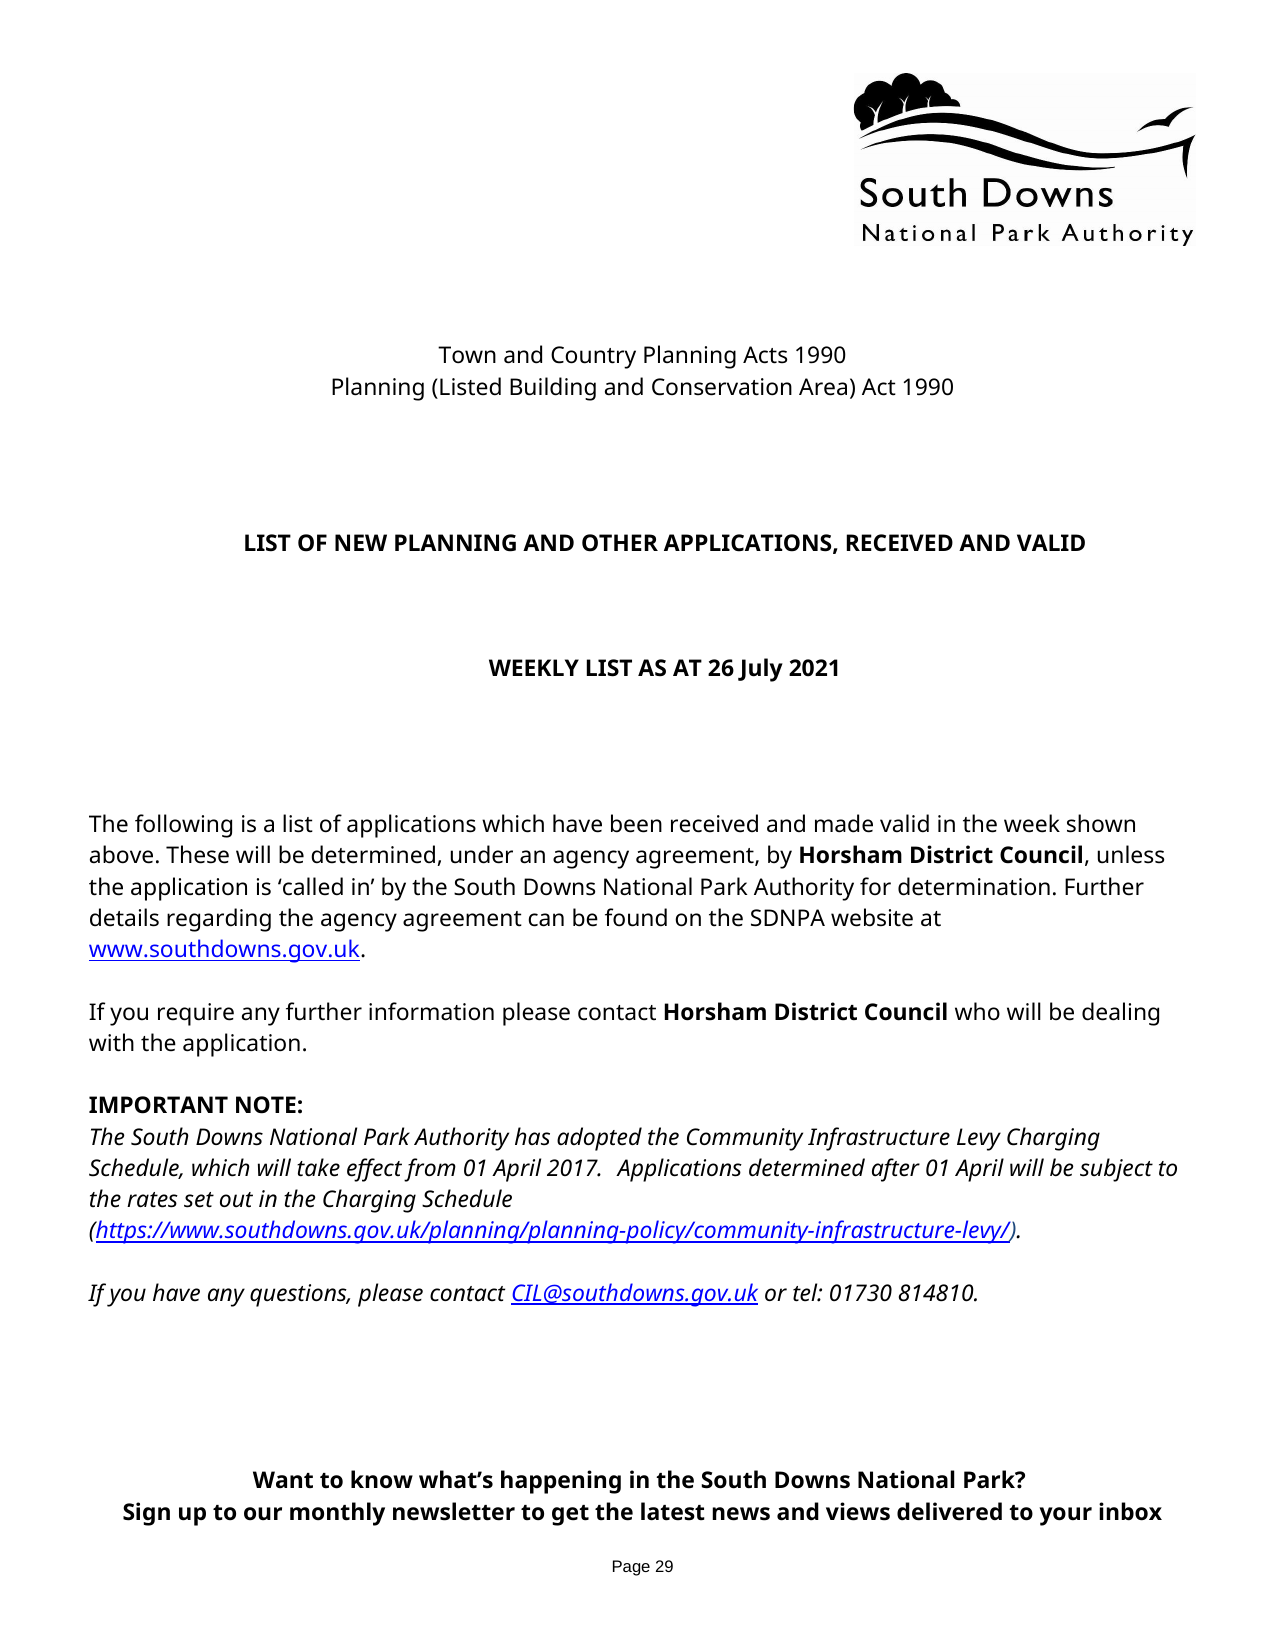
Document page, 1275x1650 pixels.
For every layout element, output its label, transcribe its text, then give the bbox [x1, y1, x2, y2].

text WEEKLY LIST AS AT 26 July 2021 [89, 652, 1241, 683]
text The following is a list of applications which have been received and made valid in the week shown above. These will be determined, under an agency agreement, by Horsham District Council, unless the application is ‘called in’ by the South Downs National Park Authority for determination. Further details regarding the agency agreement can be found on the SDNPA website at www.southdowns.gov.uk. [89, 808, 1196, 964]
text Want to know what’s happening in the South Downs National Park? Sign up to our monthly newsletter to get the latest news and views delivered to your inbox [89, 1464, 1196, 1527]
text Town and Country Planning Acts 1990 [89, 339, 1196, 371]
text Planning (Listed Building and Conservation Area) Act 1990 [89, 371, 1196, 402]
picture [853, 73, 1197, 246]
text The South Downs National Park Authority has adopted the Community Infrastructure Levy Charging Schedule, which will take effect from 01 April 2017. Applications determined after 01 April will be subject to the rates set out in the Charging Schedule (https://www.southdowns.gov.uk/planning/planning-policy/community-infrastructure-levy/). [89, 1121, 1196, 1246]
text If you require any further information please contact Horsham District Council who will be dealing with the application. [89, 996, 1196, 1058]
text If you have any questions, please contact CIL@southdowns.gov.uk or tel: 01730 814810. [89, 1277, 1196, 1308]
text IMPORTANT NOTE: [89, 1089, 1196, 1121]
text LIST OF NEW PLANNING AND OTHER APPLICATIONS, RECEIVED AND VALID [89, 527, 1241, 558]
